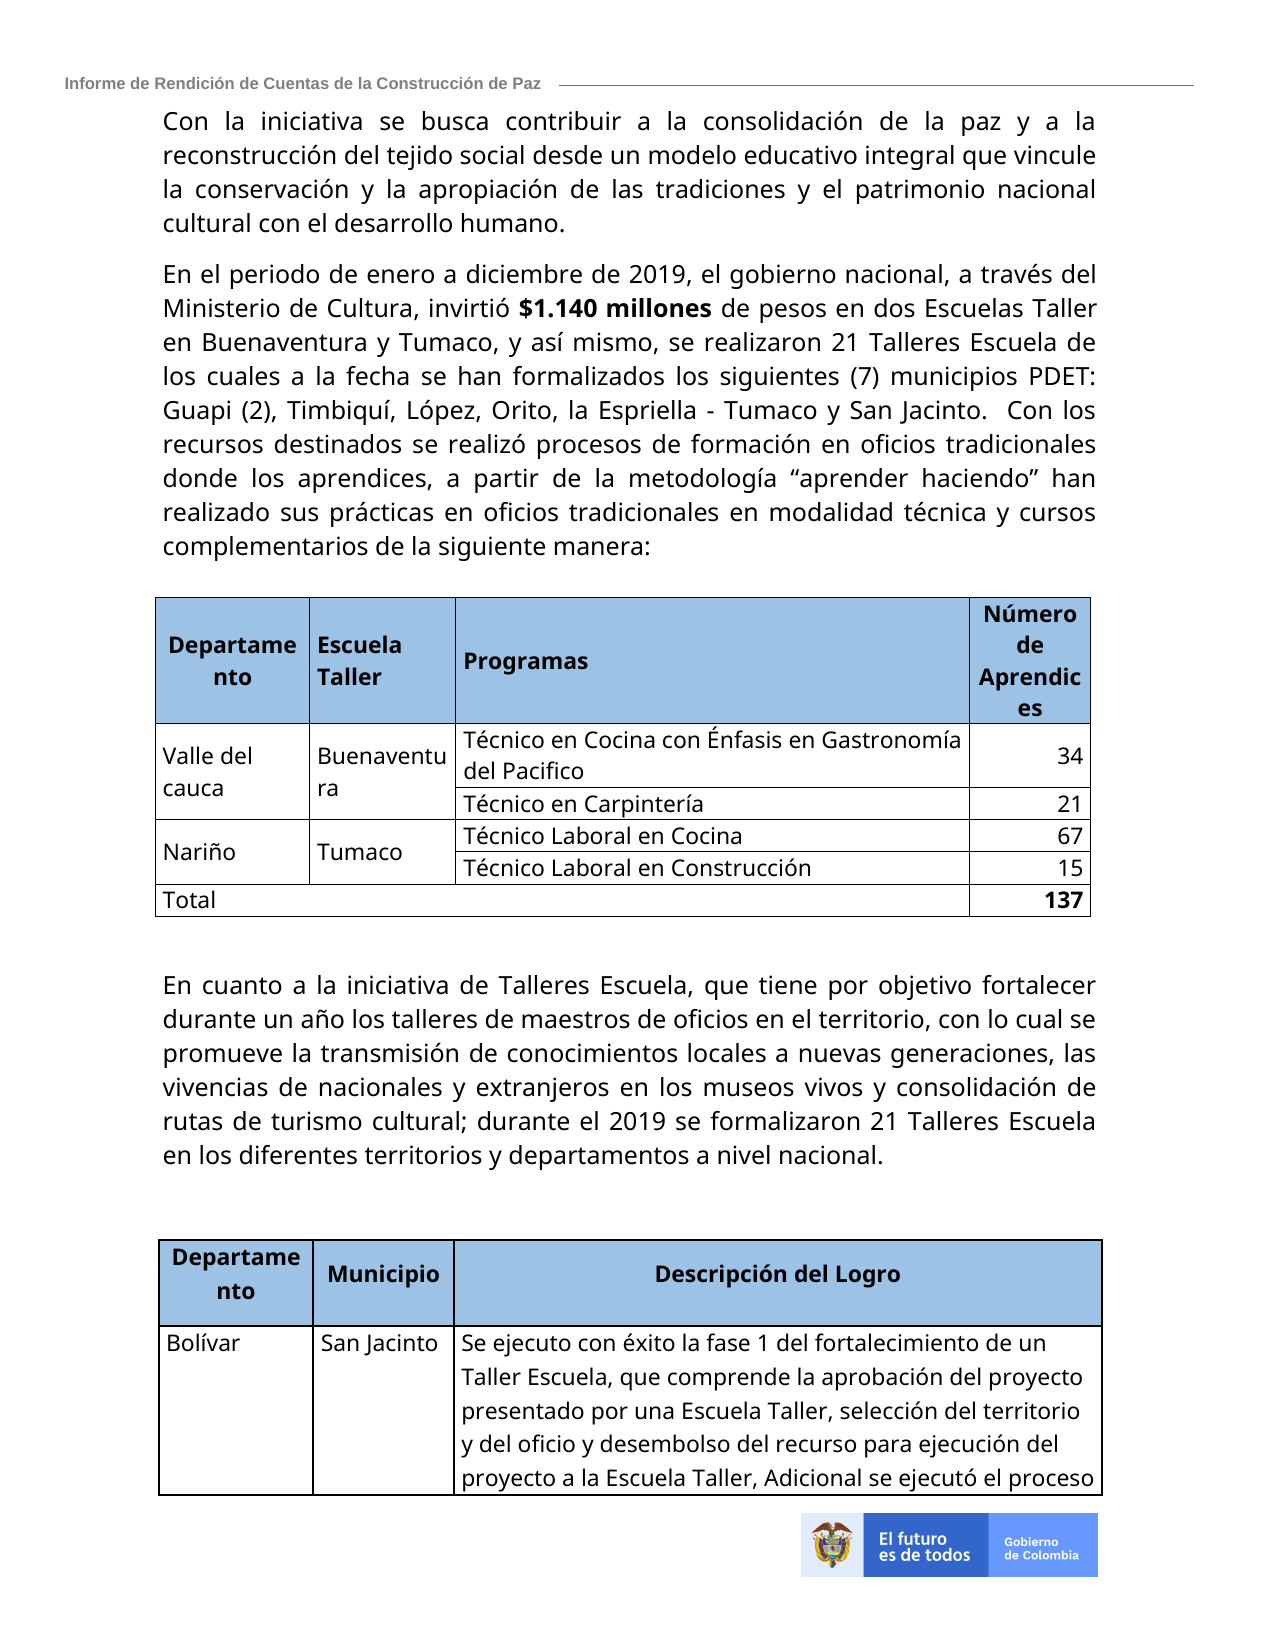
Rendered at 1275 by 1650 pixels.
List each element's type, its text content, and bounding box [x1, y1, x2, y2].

table_header Escuela Taller [310, 598, 455, 723]
table_cell 15 [970, 852, 1090, 883]
table_header Municipio [314, 1241, 453, 1325]
table_cell Técnico en Cocina con Énfasis en Gastronomía del Pacifico [456, 724, 969, 787]
text Con la iniciativa se busca contribuir a la consolidación de la paz y a la reconstrucción del tejido social desde un modelo educativo integral que vincule la conservación y la apropiación de las tradiciones y el patrimonio nacional cultural con el desarrollo humano. [162, 103, 1098, 240]
table_header Número de Aprendices [970, 598, 1090, 723]
table_cell 21 [970, 788, 1090, 819]
text En el periodo de enero a diciembre de 2019, el gobierno nacional, a través del Ministerio de Cultura, invirtió $1.140 millones de pesos en dos Escuelas Taller en Buenaventura y Tumaco, y así mismo, se realizaron 21 Talleres Escuela de los cuales a la fecha se han formalizados los siguientes (7) municipios PDET: Guapi (2), Timbiquí, López, Orito, la Espriella - Tumaco y San Jacinto. Con los recursos destinados se realizó procesos de formación en oficios tradicionales donde los aprendices, a partir de la metodología “aprender haciendo” han realizado sus prácticas en oficios tradicionales en modalidad técnica y cursos complementarios de la siguiente manera: [162, 256, 1098, 563]
table_header Descripción del Logro [455, 1241, 1101, 1325]
table_cell 137 [970, 885, 1090, 916]
table_cell 67 [970, 820, 1090, 851]
table_cell Técnico Laboral en Cocina [456, 820, 969, 851]
table_cell Total [156, 885, 969, 916]
picture [801, 1513, 1098, 1577]
text En cuanto a la iniciativa de Talleres Escuela, que tiene por objetivo fortalecer durante un año los talleres de maestros de oficios en el territorio, con lo cual se promueve la transmisión de conocimientos locales a nuevas generaciones, las vivencias de nacionales y extranjeros en los museos vivos y consolidación de rutas de turismo cultural; durante el 2019 se formalizaron 21 Talleres Escuela en los diferentes territorios y departamentos a nivel nacional. [162, 967, 1098, 1172]
table_cell San Jacinto [314, 1327, 453, 1493]
table_header Departamento [156, 598, 309, 723]
table_header Departamento [160, 1241, 312, 1325]
table_cell Buenaventura [310, 724, 455, 819]
table_cell Tumaco [310, 820, 455, 883]
table_cell Técnico Laboral en Construcción [456, 852, 969, 883]
table_cell Bolívar [160, 1327, 312, 1493]
table_cell Valle del cauca [156, 724, 309, 819]
table_cell Nariño [156, 820, 309, 883]
table_cell Técnico en Carpintería [456, 788, 969, 819]
table_header Programas [456, 598, 969, 723]
table_cell 34 [970, 724, 1090, 787]
